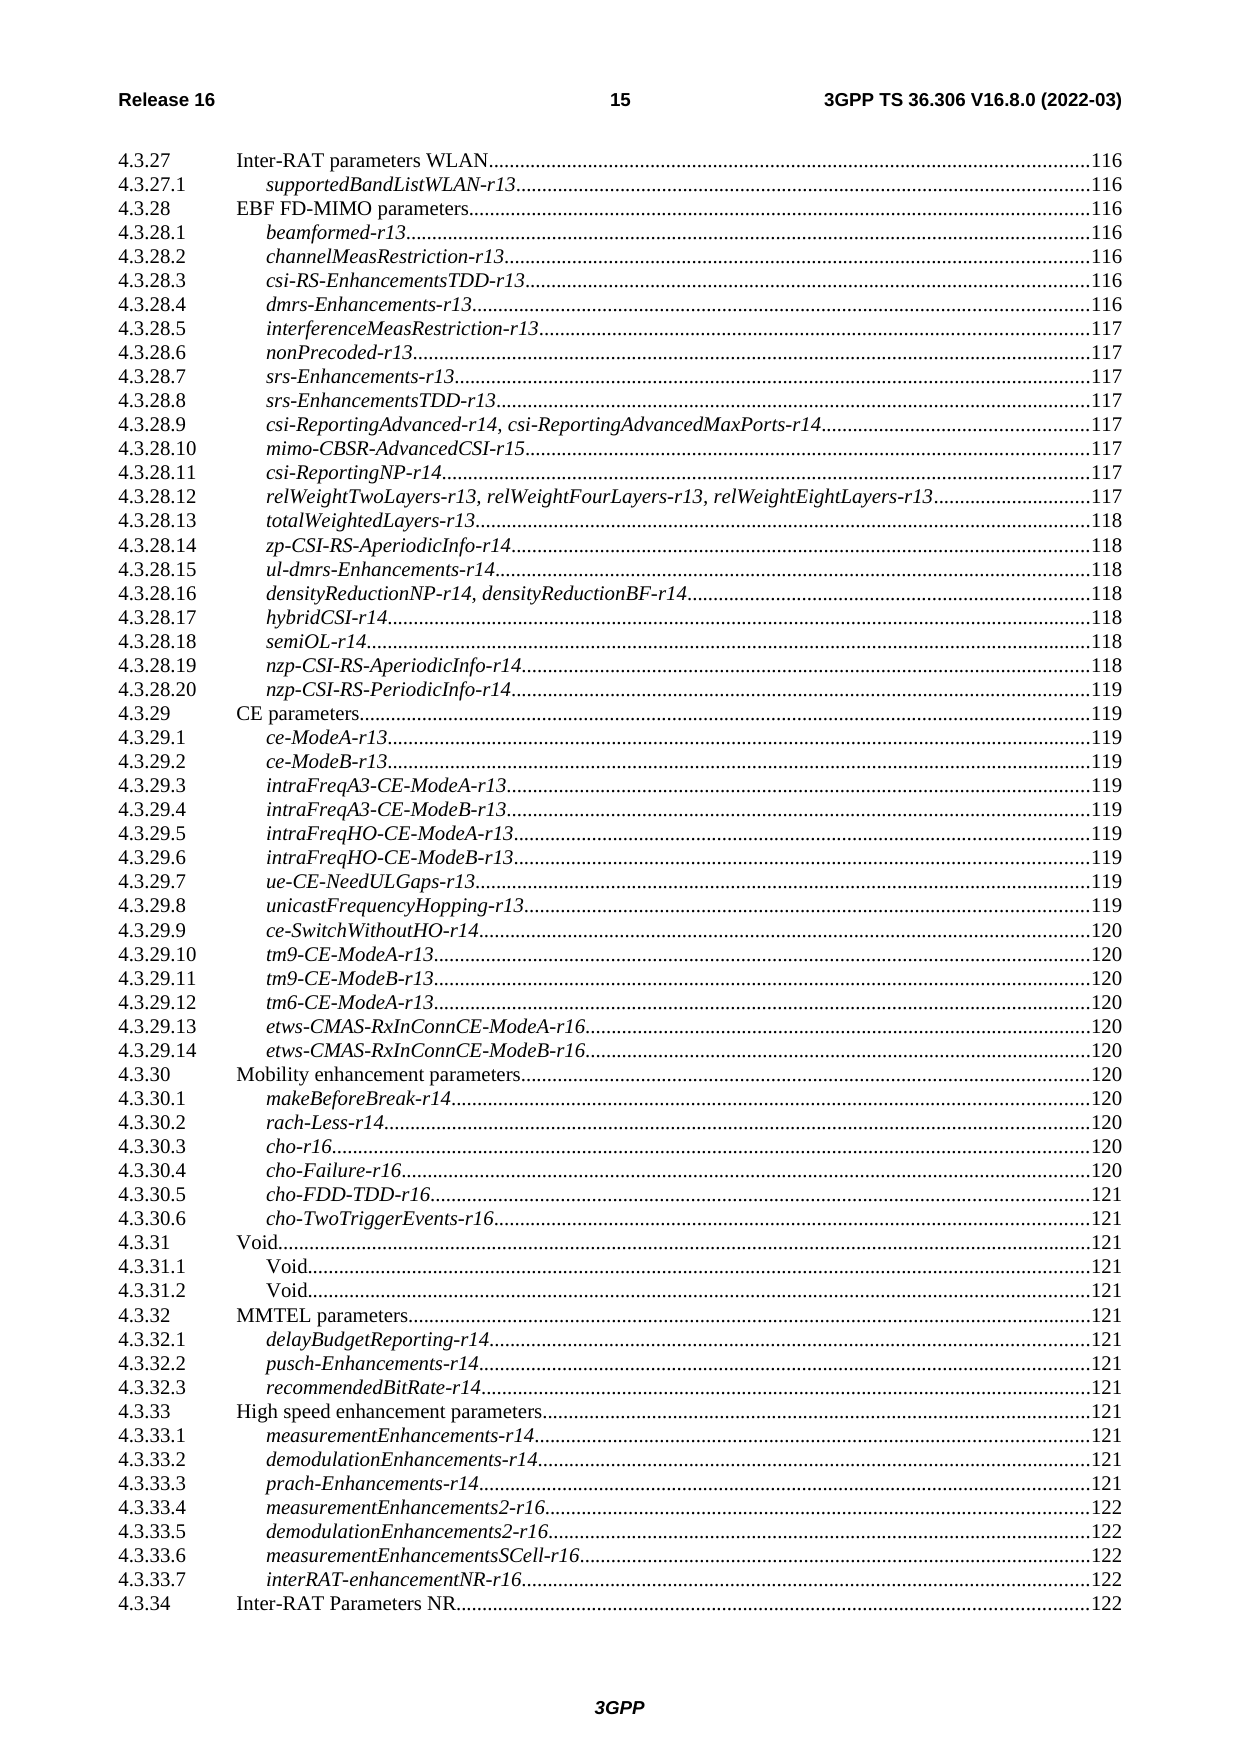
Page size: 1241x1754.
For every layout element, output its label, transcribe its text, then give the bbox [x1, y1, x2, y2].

text 4.3.28.16 densityReductionNP-r14, densityReductionBF-r14 118 [118, 581, 1122, 605]
text 4.3.28.17 hybridCSI-r14 118 [118, 605, 1122, 629]
text 4.3.30.3 cho-r16 120 [118, 1134, 1122, 1158]
text 4.3.33 High speed enhancement parameters 121 [118, 1399, 1122, 1423]
text 4.3.29.6 intraFreqHO-CE-ModeB-r13 119 [118, 845, 1122, 869]
text 4.3.28.19 nzp-CSI-RS-AperiodicInfo-r14 118 [118, 653, 1122, 677]
text 4.3.32.3 recommendedBitRate-r14 121 [118, 1375, 1122, 1399]
text 4.3.29.11 tm9-CE-ModeB-r13 120 [118, 966, 1122, 990]
text 4.3.28.4 dmrs-Enhancements-r13 116 [118, 292, 1122, 316]
text 4.3.33.2 demodulationEnhancements-r14 121 [118, 1447, 1122, 1471]
text 4.3.28.5 interferenceMeasRestriction-r13 117 [118, 316, 1122, 340]
text 4.3.29 CE parameters 119 [118, 701, 1122, 725]
text 4.3.28.20 nzp-CSI-RS-PeriodicInfo-r14 119 [118, 677, 1122, 701]
text 4.3.28.7 srs-Enhancements-r13 117 [118, 364, 1122, 388]
text 4.3.28.11 csi-ReportingNP-r14 117 [118, 460, 1122, 484]
text 4.3.29.12 tm6-CE-ModeA-r13 120 [118, 990, 1122, 1014]
text 4.3.29.10 tm9-CE-ModeA-r13 120 [118, 942, 1122, 966]
text 4.3.28.14 zp-CSI-RS-AperiodicInfo-r14 118 [118, 532, 1122, 557]
text 4.3.29.3 intraFreqA3-CE-ModeA-r13 119 [118, 773, 1122, 797]
text 4.3.28.12 relWeightTwoLayers-r13, relWeightFourLayers-r13, relWeightEightLayers-r13 117 [118, 484, 1122, 508]
text 4.3.30 Mobility enhancement parameters 120 [118, 1062, 1122, 1086]
text 4.3.29.4 intraFreqA3-CE-ModeB-r13 119 [118, 797, 1122, 821]
text 4.3.28.8 srs-EnhancementsTDD-r13 117 [118, 388, 1122, 412]
text 4.3.29.7 ue-CE-NeedULGaps-r13 119 [118, 869, 1122, 893]
text 4.3.30.1 makeBeforeBreak-r14 120 [118, 1086, 1122, 1110]
text 4.3.33.1 measurementEnhancements-r14 121 [118, 1423, 1122, 1447]
text 4.3.32 MMTEL parameters 121 [118, 1302, 1122, 1327]
text 4.3.28.6 nonPrecoded-r13 117 [118, 340, 1122, 364]
text 4.3.28 EBF FD-MIMO parameters 116 [118, 196, 1122, 220]
text 4.3.34 Inter-RAT Parameters NR 122 [118, 1591, 1122, 1615]
text 4.3.33.5 demodulationEnhancements2-r16 122 [118, 1519, 1122, 1543]
text 4.3.29.5 intraFreqHO-CE-ModeA-r13 119 [118, 821, 1122, 845]
text 4.3.31 Void 121 [118, 1230, 1122, 1254]
text 4.3.30.2 rach-Less-r14 120 [118, 1110, 1122, 1134]
text 4.3.28.2 channelMeasRestriction-r13 116 [118, 244, 1122, 268]
text 4.3.29.13 etws-CMAS-RxInConnCE-ModeA-r16 120 [118, 1014, 1122, 1038]
text 4.3.28.10 mimo-CBSR-AdvancedCSI-r15 117 [118, 436, 1122, 460]
text 4.3.33.4 measurementEnhancements2-r16 122 [118, 1495, 1122, 1519]
text 4.3.33.7 interRAT-enhancementNR-r16 122 [118, 1567, 1122, 1591]
text 4.3.29.14 etws-CMAS-RxInConnCE-ModeB-r16 120 [118, 1038, 1122, 1062]
text 4.3.30.6 cho-TwoTriggerEvents-r16 121 [118, 1206, 1122, 1230]
text 4.3.32.2 pusch-Enhancements-r14 121 [118, 1351, 1122, 1375]
text 4.3.28.3 csi-RS-EnhancementsTDD-r13 116 [118, 268, 1122, 292]
text 4.3.28.15 ul-dmrs-Enhancements-r14 118 [118, 557, 1122, 581]
text 4.3.28.9 csi-ReportingAdvanced-r14, csi-ReportingAdvancedMaxPorts-r14 117 [118, 412, 1122, 436]
text 4.3.31.1 Void 121 [118, 1254, 1122, 1278]
text 4.3.33.6 measurementEnhancementsSCell-r16 122 [118, 1543, 1122, 1567]
text 4.3.28.1 beamformed-r13 116 [118, 220, 1122, 244]
text 4.3.27.1 supportedBandListWLAN-r13 116 [118, 172, 1122, 196]
text 4.3.27 Inter-RAT parameters WLAN 116 [118, 147, 1122, 172]
text 4.3.29.8 unicastFrequencyHopping-r13 119 [118, 893, 1122, 917]
text 4.3.30.5 cho-FDD-TDD-r16 121 [118, 1182, 1122, 1206]
text 4.3.32.1 delayBudgetReporting-r14 121 [118, 1327, 1122, 1351]
text 4.3.28.18 semiOL-r14 118 [118, 629, 1122, 653]
text 4.3.30.4 cho-Failure-r16 120 [118, 1158, 1122, 1182]
text 4.3.29.1 ce-ModeA-r13 119 [118, 725, 1122, 749]
text 4.3.29.2 ce-ModeB-r13 119 [118, 749, 1122, 773]
text 4.3.29.9 ce-SwitchWithoutHO-r14 120 [118, 917, 1122, 942]
text 4.3.28.13 totalWeightedLayers-r13 118 [118, 508, 1122, 532]
text 4.3.31.2 Void 121 [118, 1278, 1122, 1302]
text 4.3.33.3 prach-Enhancements-r14 121 [118, 1471, 1122, 1495]
